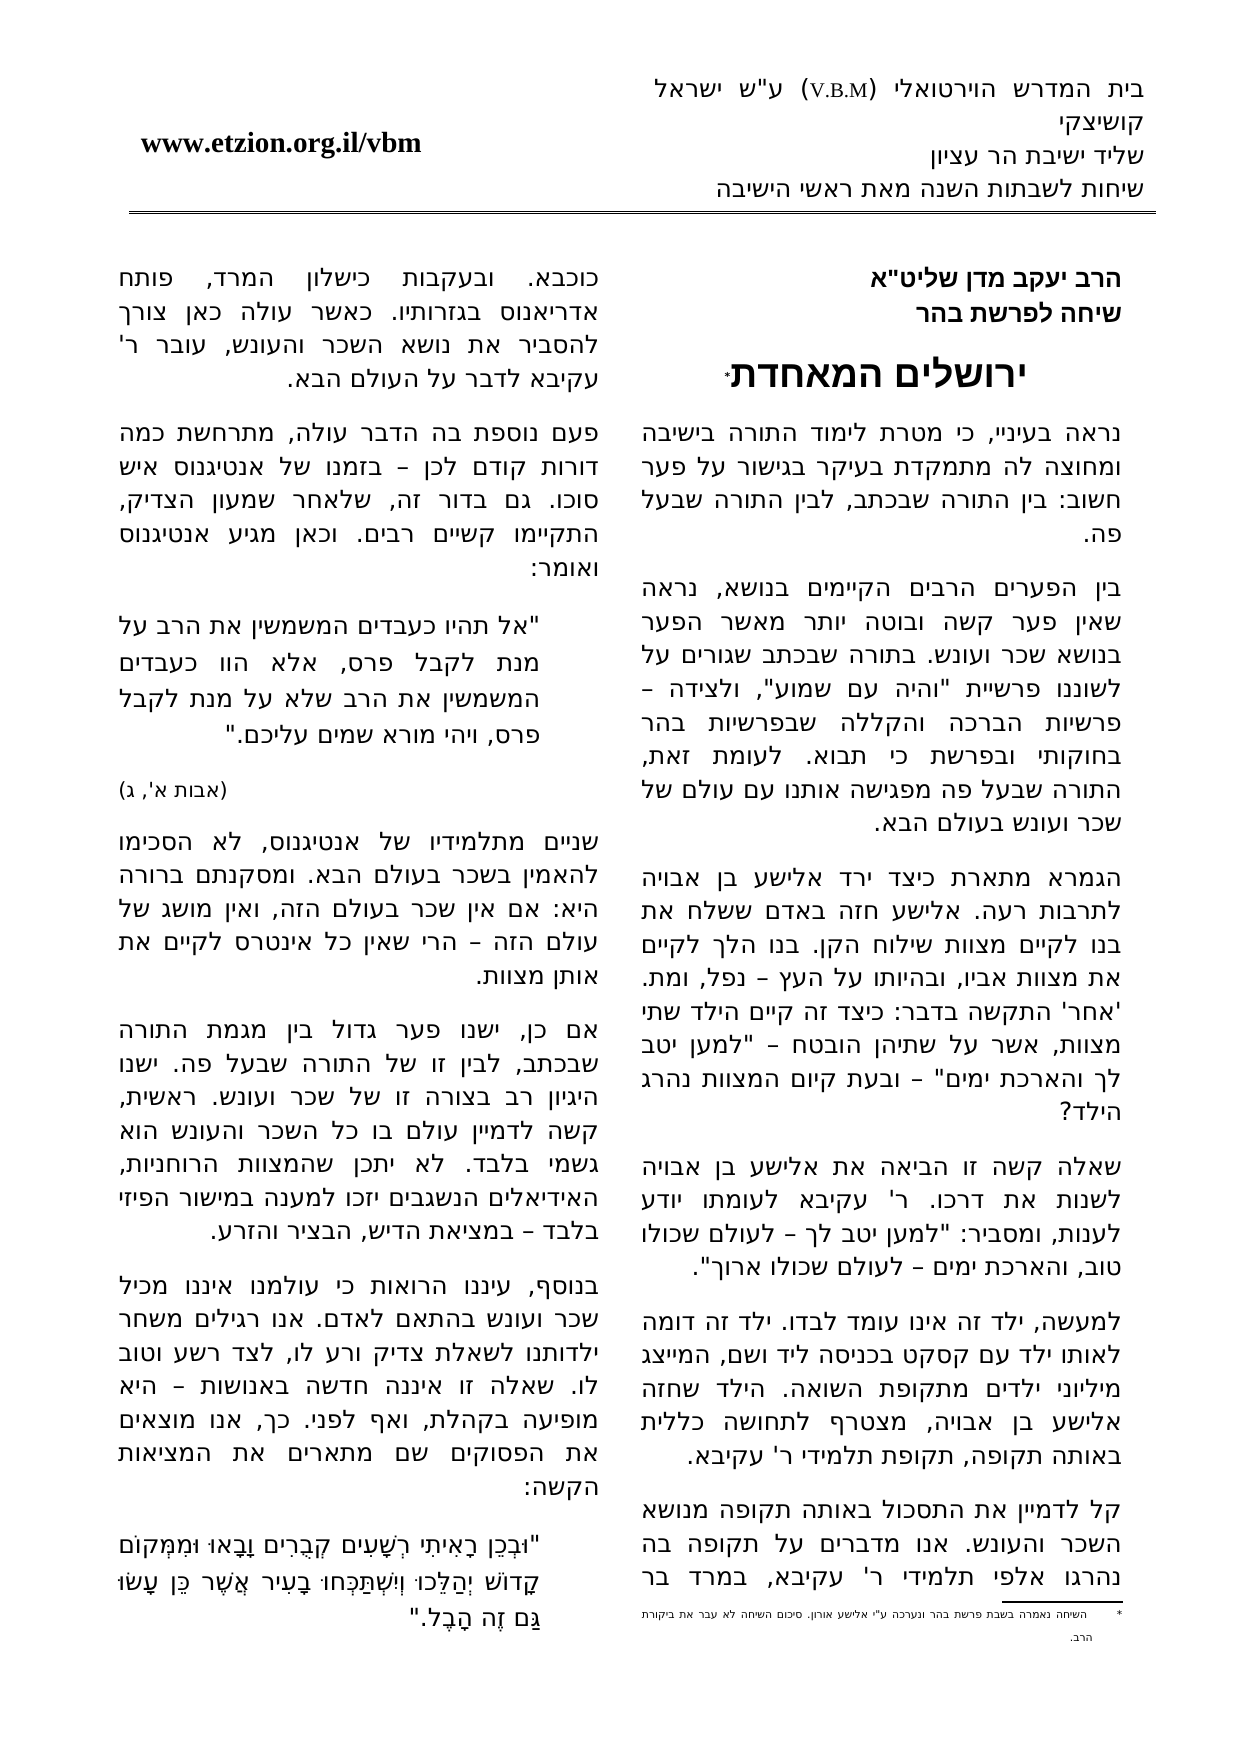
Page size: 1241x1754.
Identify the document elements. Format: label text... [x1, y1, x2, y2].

text שניים מתלמידיו של אנטיגנוס, לא הסכימו להאמין בשכר בעולם הבא. ומסקנתם ברורה היא: אם אין שכר בעולם הזה, ואין מושג של עולם הזה – הרי שאין כל אינטרס לקיים את אותן מצוות. [118, 827, 599, 990]
text קל לדמיין את התסכול באותה תקופה מנושא השכר והעונש. אנו מדברים על תקופה בה נהרגו אלפי תלמידי ר' עקיבא, במרד בר כוכבא. ובעקבות כישלון המרד, פותח אדריאנוס בגזרותיו. כאשר עולה כאן צורך להסביר את נושא השכר והעונש, עובר ר' עקיבא לדבר על העולם הבא. [118, 264, 599, 393]
text אם כן, ישנו פער גדול בין מגמת התורה שבכתב, לבין זו של התורה שבעל פה. ישנו היגיון רב בצורה זו של שכר ועונש. ראשית, קשה לדמיין עולם בו כל השכר והעונש הוא גשמי בלבד. לא יתכן שהמצוות הרוחניות, האידיאלים הנשגבים יזכו למענה במישור הפיזי בלבד – במציאת הדיש, הבציר והזרע. [118, 1015, 599, 1246]
text "אל תהיו כעבדים המשמשין את הרב על מנת לקבל פרס, אלא הוו כעבדים המשמשין את הרב שלא על מנת לקבל פרס, ויהי מורא שמים עליכם." [118, 611, 540, 750]
text שיחה לפרשת בהר [641, 299, 1122, 327]
subtitle (אבות א', ג) [118, 778, 599, 802]
text הרב יעקב מדן שליט"א [641, 264, 1122, 292]
subtitle ירושלים המאחדת* [641, 352, 1122, 396]
text פעם נוספת בה הדבר עולה, מתרחשת כמה דורות קודם לכן – בזמנו של אנטיגנוס איש סוכו. גם בדור זה, שלאחר שמעון הצדיק, התקיימו קשיים רבים. וכאן מגיע אנטיגנוס ואומר: [118, 419, 599, 582]
text בנוסף, עיננו הרואות כי עולמנו איננו מכיל שכר ועונש בהתאם לאדם. אנו רגילים משחר ילדותנו לשאלת צדיק ורע לו, לצד רשע וטוב לו. שאלה זו איננה חדשה באנושות – היא מופיעה בקהלת, ואף לפני. כך, אנו מוצאים את הפסוקים שם מתארים את המציאות הקשה: [118, 1271, 599, 1501]
text למעשה, ילד זה אינו עומד לבדו. ילד זה דומה לאותו ילד עם קסקט בכניסה ליד ושם, המייצג מיליוני ילדים מתקופת השואה. הילד שחזה אלישע בן אבויה, מצטרף לתחושה כללית באותה תקופה, תקופת תלמידי ר' עקיבא. [641, 1307, 1122, 1470]
text בין הפערים הרבים הקיימים בנושא, נראה שאין פער קשה ובוטה יותר מאשר הפער בנושא שכר ועונש. בתורה שבכתב שגורים על לשוננו פרשיית "והיה עם שמוע", ולצידה – פרשיות הברכה והקללה שבפרשיות בהר בחוקותי ובפרשת כי תבוא. לעומת זאת, התורה שבעל פה מפגישה אותנו עם עולם של שכר ועונש בעולם הבא. [641, 574, 1122, 838]
text "וּבְכֵן רָאִיתִי רְשָׁעִים קְבֻרִים וָבָאוּ וּמִמְּקוֹם קָדוֹשׁ יְהַלֵּכוּ וְיִשְׁתַּכְּחוּ בָעִיר אֲשֶׁר כֵּן עָשׂוּ גַּם זֶה הָבֶל." [118, 1531, 540, 1633]
text נראה בעיניי, כי מטרת לימוד התורה בישיבה ומחוצה לה מתמקדת בעיקר בגישור על פער חשוב: בין התורה שבכתב, לבין התורה שבעל פה. [641, 419, 1122, 548]
text קל לדמיין את התסכול באותה תקופה מנושא השכר והעונש. אנו מדברים על תקופה בה נהרגו אלפי תלמידי ר' עקיבא, במרד בר כוכבא. ובעקבות כישלון המרד, פותח אדריאנוס בגזרותיו. כאשר עולה כאן צורך להסביר את נושא השכר והעונש, עובר ר' עקיבא לדבר על העולם הבא. [641, 1496, 1122, 1592]
text הגמרא מתארת כיצד ירד אלישע בן אבויה לתרבות רעה. אלישע חזה באדם ששלח את בנו לקיים מצוות שילוח הקן. בנו הלך לקיים את מצוות אביו, ובהיותו על העץ – נפל, ומת. 'אחר' התקשה בדבר: כיצד זה קיים הילד שתי מצוות, אשר על שתיהן הובטח – "למען יטב לך והארכת ימים" – ובעת קיום המצוות נהרג הילד? [641, 863, 1122, 1127]
text שאלה קשה זו הביאה את אלישע בן אבויה לשנות את דרכו. ר' עקיבא לעומתו יודע לענות, ומסביר: "למען יטב לך – לעולם שכולו טוב, והארכת ימים – לעולם שכולו ארוך". [641, 1152, 1122, 1282]
